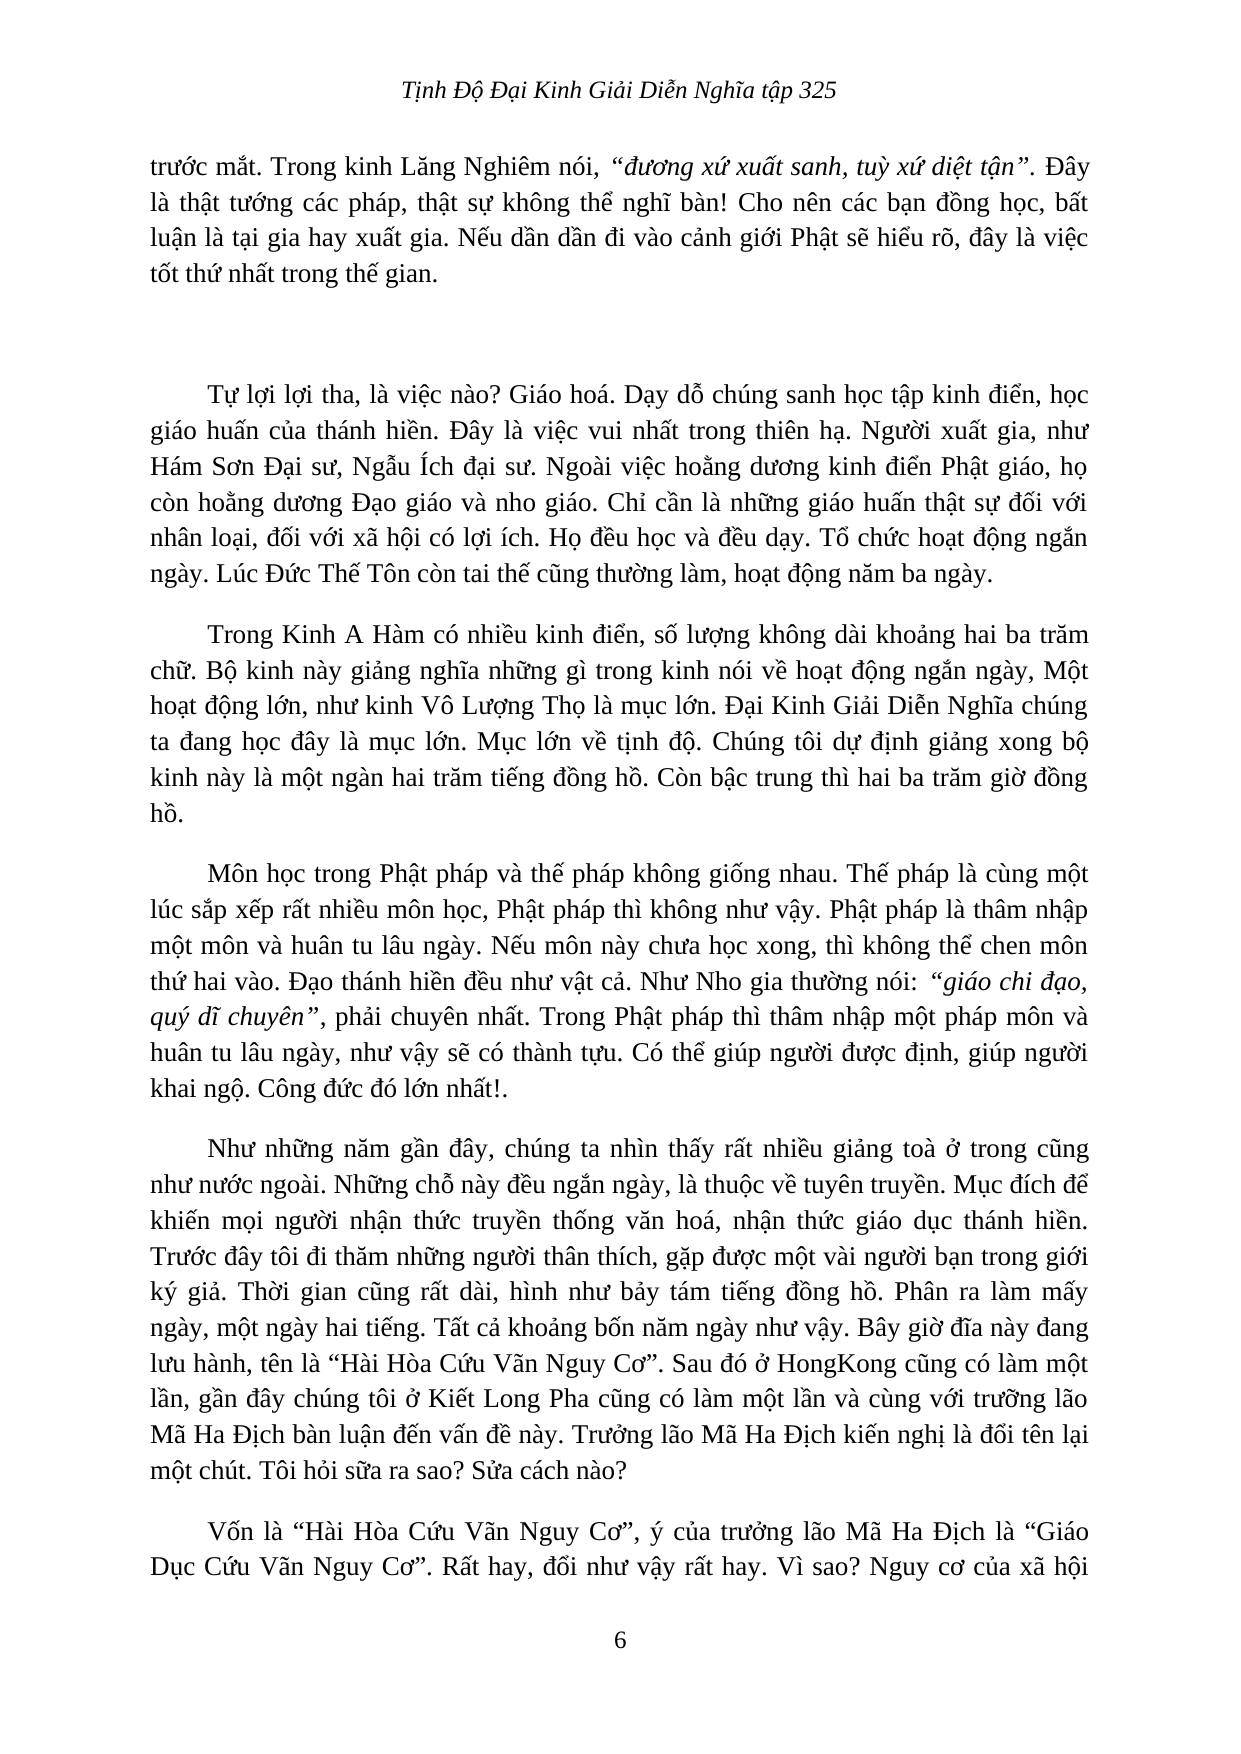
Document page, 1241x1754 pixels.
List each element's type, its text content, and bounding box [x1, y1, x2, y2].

text Tự lợi lợi tha, là việc nào? Giáo hoá. Dạy dỗ chúng sanh học tập kinh điển, học giáo huấn của thánh hiền. Đây là việc vui nhất trong thiên hạ. Người xuất gia, như Hám Sơn Đại sư, Ngẫu Ích đại sư. Ngoài việc hoằng dương kinh điển Phật giáo, họ còn hoằng dương Đạo giáo và nho giáo. Chỉ cần là những giáo huấn thật sự đối với nhân loại, đối với xã hội có lợi ích. Họ đều học và đều dạy. Tổ chức hoạt động ngắn ngày. Lúc Đức Thế Tôn còn tai thế cũng thường làm, hoạt động năm ba ngày. [150, 379, 1090, 588]
text Trong Kinh A Hàm có nhiều kinh điển, số lượng không dài khoảng hai ba trăm chữ. Bộ kinh này giảng nghĩa những gì trong kinh nói về hoạt động ngắn ngày, Một hoạt động lớn, như kinh Vô Lượng Thọ là mục lớn. Đại Kinh Giải Diễn Nghĩa chúng ta đang học đây là mục lớn. Mục lớn về tịnh độ. Chúng tôi dự định giảng xong bộ kinh này là một ngàn hai trăm tiếng đồng hồ. Còn bậc trung thì hai ba trăm giờ đồng hồ. [150, 618, 1090, 828]
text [150, 150, 1090, 288]
text Như những năm gần đây, chúng ta nhìn thấy rất nhiều giảng toà ở trong cũng như nước ngoài. Những chỗ này đều ngắn ngày, là thuộc về tuyên truyền. Mục đích để khiến mọi người nhận thức truyền thống văn hoá, nhận thức giáo dục thánh hiền. Trước đây tôi đi thăm những người thân thích, gặp được một vài người bạn trong giới ký giả. Thời gian cũng rất dài, hình như bảy tám tiếng đồng hồ. Phân ra làm mấy ngày, một ngày hai tiếng. Tất cả khoảng bốn năm ngày như vậy. Bây giờ đĩa này đang lưu hành, tên là “Hài Hòa Cứu Vãn Nguy Cơ”. Sau đó ở HongKong cũng có làm một lần, gần đây chúng tôi ở Kiết Long Pha cũng có làm một lần và cùng với trưỡng lão Mã Ha Địch bàn luận đến vấn đề này. Trưởng lão Mã Ha Địch kiến nghị là đổi tên lại một chút. Tôi hỏi sữa ra sao? Sửa cách nào? [150, 1132, 1090, 1485]
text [150, 1515, 1090, 1582]
text Môn học trong Phật pháp và thế pháp không giống nhau. Thế pháp là cùng một lúc sắp xếp rất nhiều môn học, Phật pháp thì không như vậy. Phật pháp là thâm nhập một môn và huân tu lâu ngày. Nếu môn này chưa học xong, thì không thể chen môn thứ hai vào. Đạo thánh hiền đều như vật cả. Như Nho gia thường nói: “giáo chi đạo, quý dĩ chuyên”, phải chuyên nhất. Trong Phật pháp thì thâm nhập một pháp môn và huân tu lâu ngày, như vậy sẽ có thành tựu. Có thể giúp người được định, giúp người khai ngộ. Công đức đó lớn nhất!. [150, 857, 1090, 1103]
